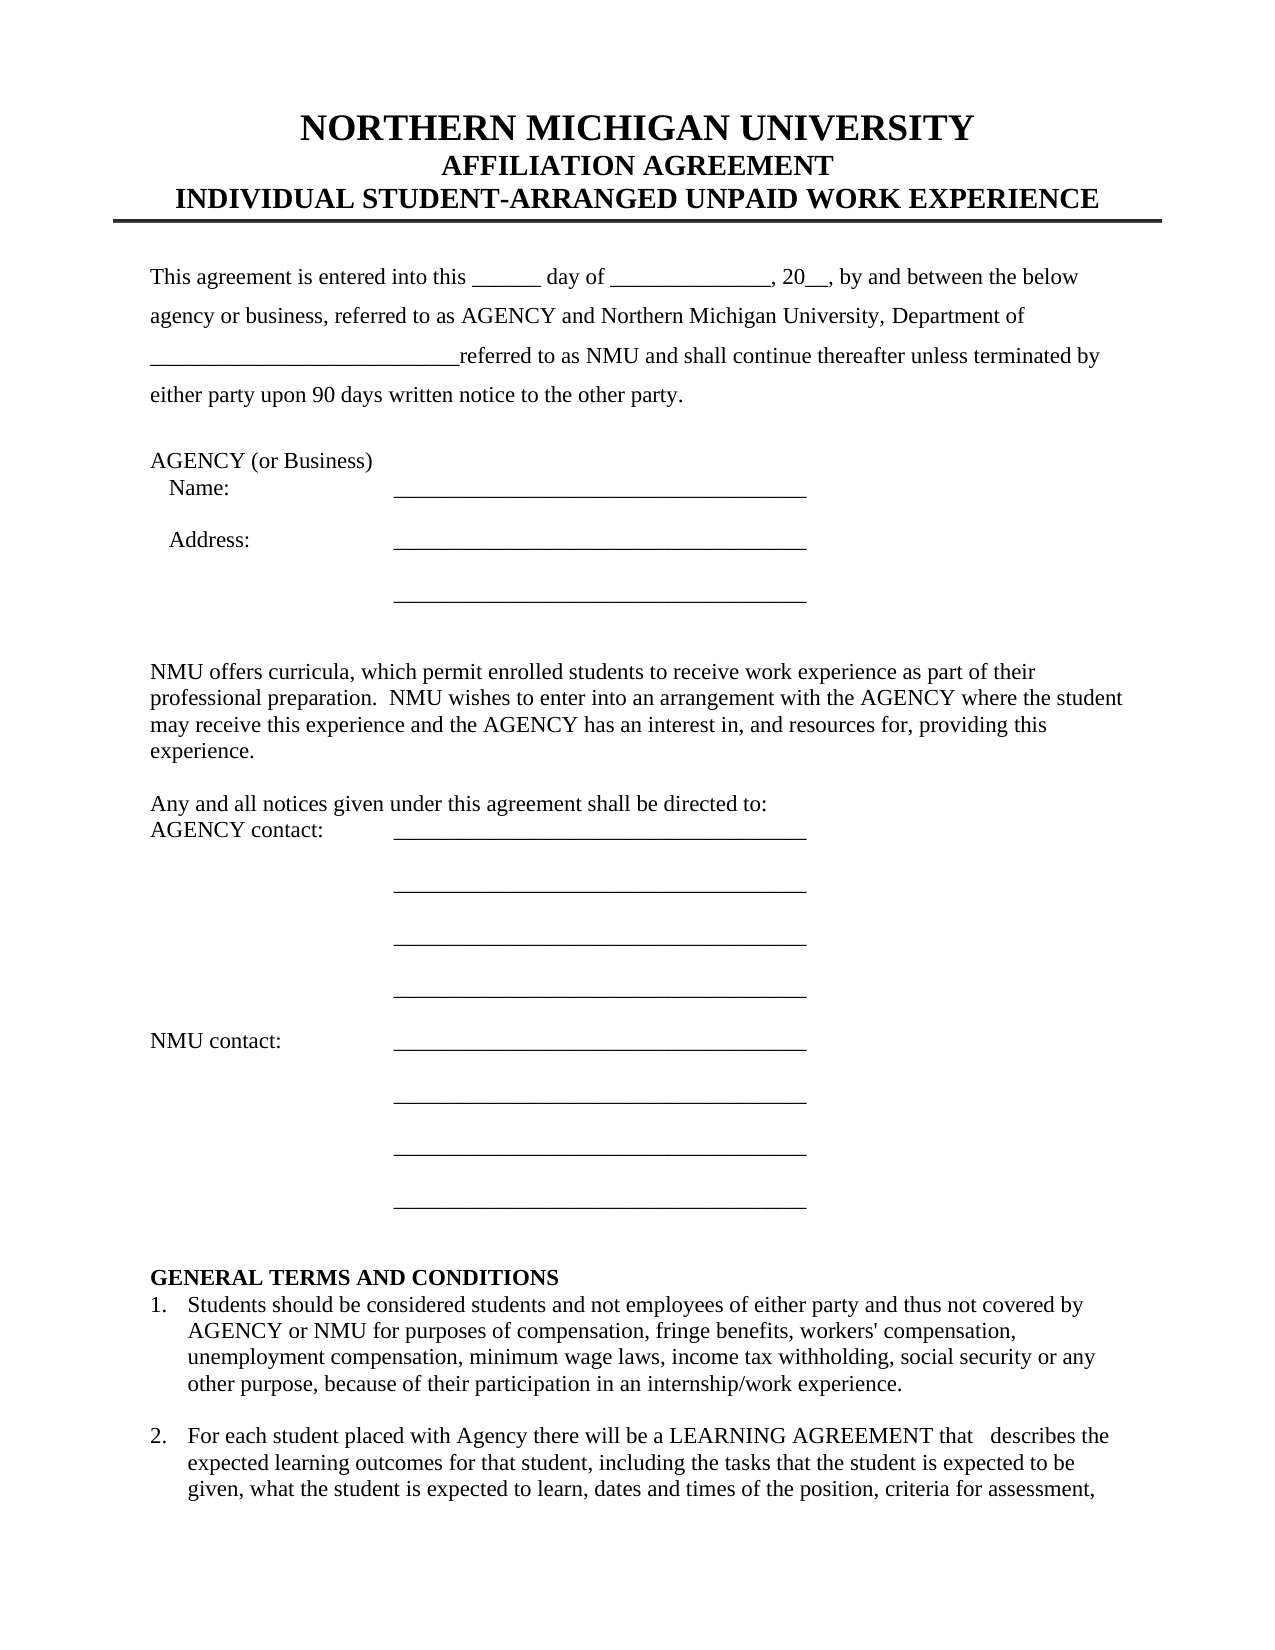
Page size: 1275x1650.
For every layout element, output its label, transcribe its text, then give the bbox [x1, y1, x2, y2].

title INDIVIDUAL STUDENT-ARRANGED UNPAID WORK EXPERIENCE [112, 182, 1162, 223]
text NMU offers curricula, which permit enrolled students to receive work experience as part of their professional preparation. NMU wishes to enter into an arrangement with the AGENCY where the student may receive this experience and the AGENCY has an interest in, and resources for, providing this experience. [150, 658, 1125, 763]
text Address: [169, 526, 1125, 553]
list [150, 1422, 1125, 1501]
text Name: [169, 474, 1125, 500]
title NORTHERN MICHIGAN UNIVERSITY [112, 105, 1162, 148]
text AGENCY (or Business) [150, 447, 1125, 474]
text Any and all notices given under this agreement shall be directed to: [150, 790, 1125, 816]
title AFFILIATION AGREEMENT [112, 148, 1162, 182]
list Students should be considered students and not employees of either party and thus not covered by AGENCY or NMU for purposes of compensation, fringe benefits, workers' compensation, unemployment compensation, minimum wage laws, income tax withholding, social security or any other purpose, because of their participation in an internship/work experience. [150, 1291, 1125, 1396]
text This agreement is entered into this day of , , by and between the below agency or business, referred to as AGENCY and Northern Michigan University, referred to as NMU and shall continue thereafter unless terminated by either party upon 90 days written notice to the other party. [150, 263, 1125, 408]
text GENERAL TERMS AND CONDITIONS [150, 1264, 1125, 1291]
text NMU contact: [150, 1027, 1125, 1053]
text AGENCY contact: [150, 816, 1125, 843]
